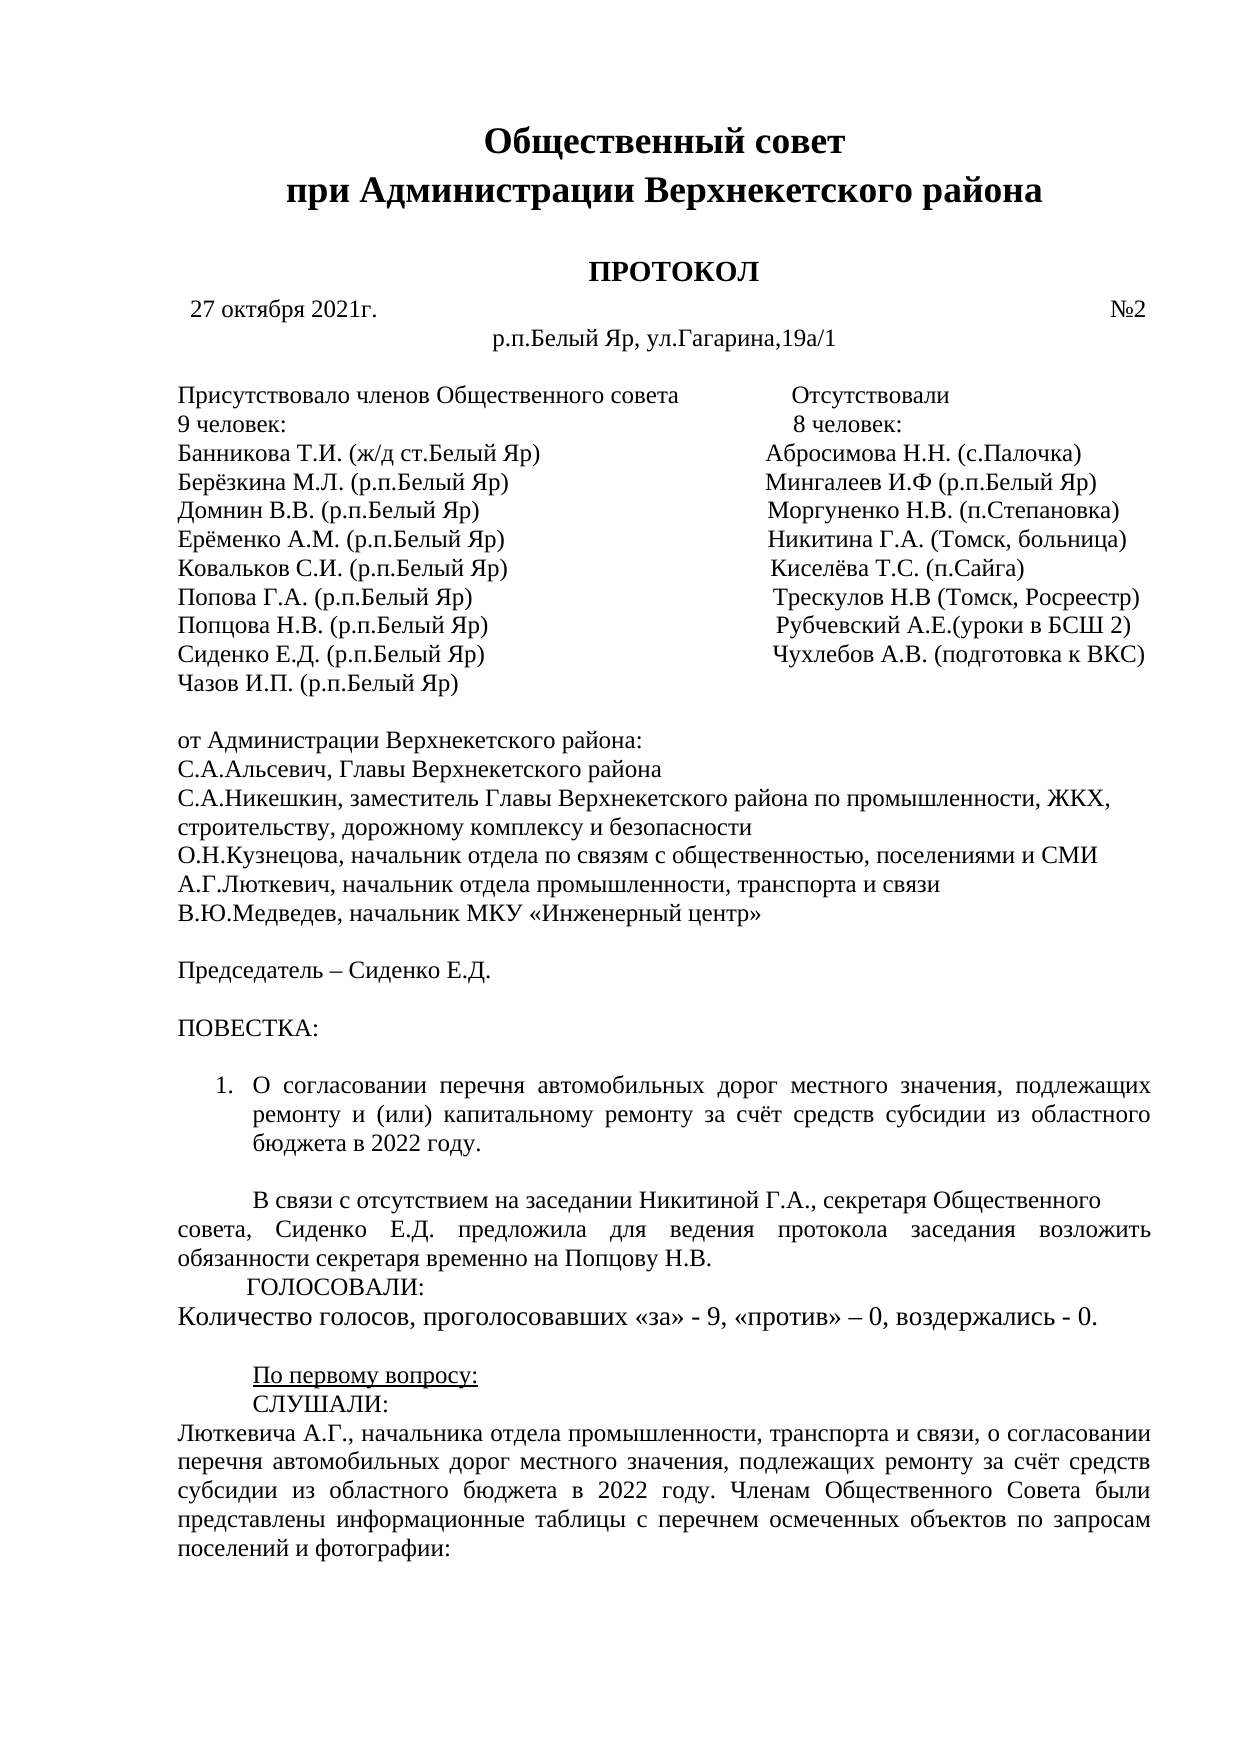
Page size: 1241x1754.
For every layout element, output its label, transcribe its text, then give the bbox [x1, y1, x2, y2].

text р.п.Белый Яр, ул.Гагарина,19а/1 [177, 323, 1152, 352]
list О согласовании перечня автомобильных дорог местного значения, подлежащих ремонту и (или) капитальному ремонту за счёт средств субсидии из областного бюджета в 2022 году. [215, 1070, 1152, 1157]
text Домнин В.В. (р.п.Белый Яр) Моргуненко Н.В. (п.Степановка) [177, 495, 1152, 524]
text Чазов И.П. (р.п.Белый Яр) [177, 668, 1152, 697]
text Ерёменко А.М. (р.п.Белый Яр) Никитина Г.А. (Томск, больница) [177, 524, 1152, 553]
text 9 человек: 8 человек: [177, 409, 1152, 438]
text Председатель – Сиденко Е.Д. [177, 955, 1152, 984]
text Общественный совет [177, 118, 1152, 161]
text от Администрации Верхнекетского района: [177, 725, 1152, 754]
list По первому вопросу: [252, 1360, 1152, 1389]
table_header №2 [665, 294, 1152, 323]
text Количество голосов, проголосовавших «за» - 9, «против» – 0, воздержались - 0. [177, 1300, 1152, 1331]
text ПОВЕСТКА: [177, 1013, 1152, 1042]
text совета, Сиденко Е.Д. предложила для ведения протокола заседания возложить обязанности секретаря временно на Попцову Н.В. [177, 1214, 1152, 1272]
text О.Н.Кузнецова, начальник отдела по связям с общественностью, поселениями и СМИ [177, 840, 1152, 869]
list В связи с отсутствием на заседании Никитиной Г.А., секретаря Общественного [252, 1185, 1152, 1214]
text Люткевича А.Г., начальника отдела промышленности, транспорта и связи, о согласовании перечня автомобильных дорог местного значения, подлежащих ремонту за счёт средств субсидии из областного бюджета в 2022 году. Членам Общественного Совета были представлены информационные таблицы с перечнем осмеченных объектов по запросам поселений и фотографии: [177, 1418, 1152, 1561]
text Попова Г.А. (р.п.Белый Яр) Трескулов Н.В (Томск, Росреестр) [177, 582, 1152, 610]
text ГОЛОСОВАЛИ: [177, 1272, 1152, 1300]
text С.А.Никешкин, заместитель Главы Верхнекетского района по промышленности, ЖКХ, строительству, дорожному комплексу и безопасности [177, 783, 1152, 840]
text Банникова Т.И. (ж/д ст.Белый Яр) Абросимова Н.Н. (с.Палочка) [177, 438, 1152, 467]
text В.Ю.Медведев, начальник МКУ «Инженерный центр» [177, 898, 1152, 927]
text Присутствовало членов Общественного совета Отсутствовали [177, 380, 1152, 409]
text Попцова Н.В. (р.п.Белый Яр) Рубчевский А.Е.(уроки в БСШ 2) [177, 610, 1152, 639]
table_header 27 октября 2021г. [177, 294, 665, 323]
text А.Г.Люткевич, начальник отдела промышленности, транспорта и связи [177, 869, 1152, 898]
text Берёзкина М.Л. (р.п.Белый Яр) Мингалеев И.Ф (р.п.Белый Яр) [177, 467, 1152, 495]
text при Администрации Верхнекетского района [177, 167, 1152, 211]
text ПРОТОКОЛ [177, 254, 1152, 288]
text Ковальков С.И. (р.п.Белый Яр) Киселёва Т.С. (п.Сайга) [177, 553, 1152, 582]
text СЛУШАЛИ: [177, 1389, 1152, 1418]
text Сиденко Е.Д. (р.п.Белый Яр) Чухлебов А.В. (подготовка к ВКС) [177, 639, 1152, 668]
text С.А.Альсевич, Главы Верхнекетского района [177, 754, 1152, 783]
